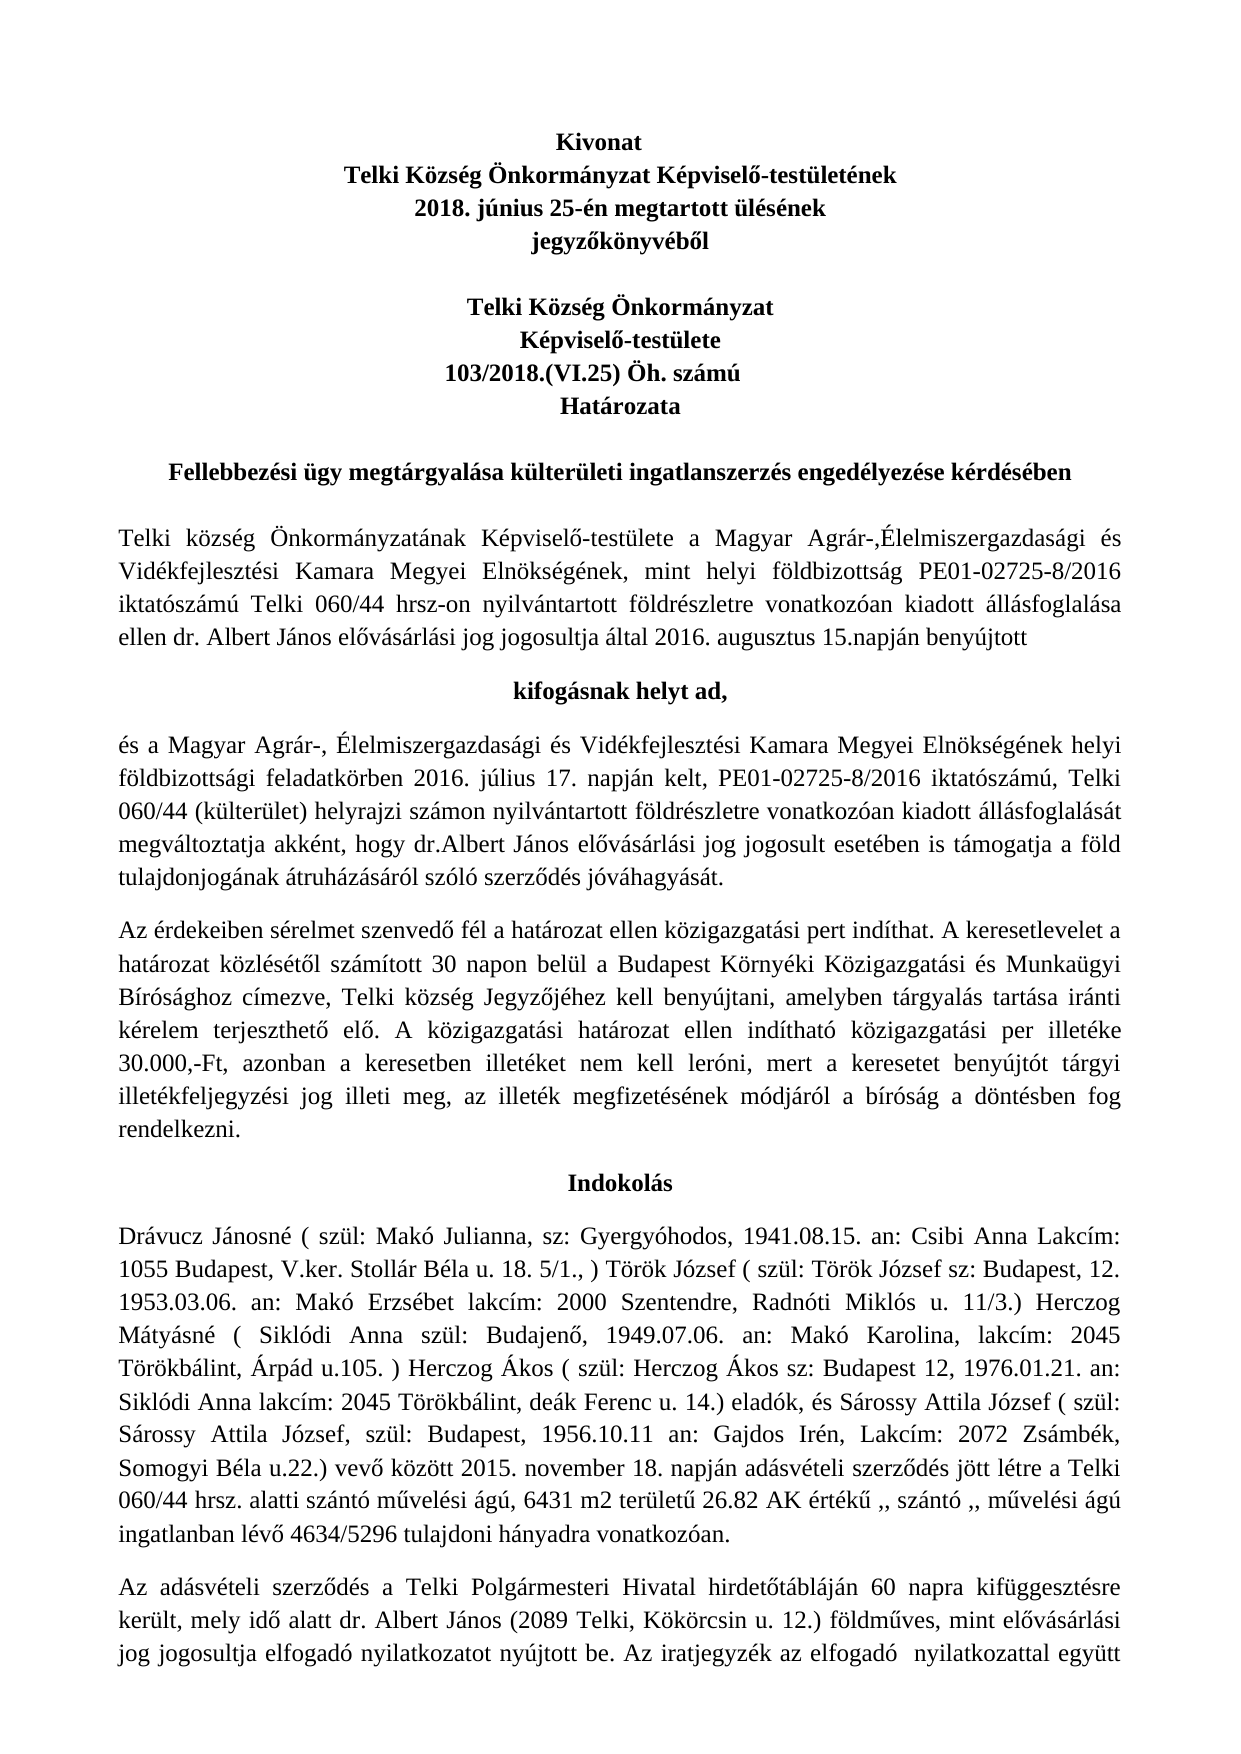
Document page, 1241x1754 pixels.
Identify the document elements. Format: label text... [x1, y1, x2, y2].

text Telki község Önkormányzatának Képviselő-testülete a Magyar Agrár-,Élelmiszergazdasági és Vidékfejlesztési Kamara Megyei Elnökségének, mint helyi földbizottság PE01-02725-8/2016 iktatószámú Telki 060/44 hrsz-on nyilvántartott földrészletre vonatkozóan kiadott állásfoglalása ellen dr. Albert János elővásárlási jog jogosultja által 2016. augusztus 15.napján benyújtott [118, 523, 1122, 651]
text jegyzőkönyvéből [118, 226, 1122, 254]
text 2018. június 25-én megtartott ülésének [118, 193, 1122, 221]
text Fellebbezési ügy megtárgyalása külterületi ingatlanszerzés engedélyezése kérdésében [118, 457, 1122, 486]
text kifogásnak helyt ad, [118, 676, 1122, 704]
text Határozata [118, 391, 1122, 419]
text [118, 1572, 1122, 1667]
text Kivonat [413, 127, 1122, 155]
text Telki Község Önkormányzat [118, 292, 1122, 321]
text Az érdekeiben sérelmet szenvedő fél a határozat ellen közigazgatási pert indíthat. A keresetlevelet a határozat közlésétől számított 30 napon belül a Budapest Környéki Közigazgatási és Munkaügyi Bírósághoz címezve, Telki község Jegyzőjéhez kell benyújtani, amelyben tárgyalás tartása iránti kérelem terjeszthető elő. A közigazgatási határozat ellen indítható közigazgatási per illetéke 30.000,-Ft, azonban a keresetben illetéket nem kell leróni, mert a keresetet benyújtót tárgyi illetékfeljegyzési jog illeti meg, az illeték megfizetésének módjáról a bíróság a döntésben fog rendelkezni. [118, 916, 1122, 1142]
text Telki Község Önkormányzat Képviselő-testületének [118, 160, 1122, 188]
text Indokolás [118, 1168, 1122, 1196]
text Drávucz Jánosné ( szül: Makó Julianna, sz: Gyergyóhodos, 1941.08.15. an: Csibi Anna Lakcím: 1055 Budapest, V.ker. Stollár Béla u. 18. 5/1., ) Török József ( szül: Török József sz: Budapest, 12. 1953.03.06. an: Makó Erzsébet lakcím: 2000 Szentendre, Radnóti Miklós u. 11/3.) Herczog Mátyásné ( Siklódi Anna szül: Budajenő, 1949.07.06. an: Makó Karolina, lakcím: 2045 Törökbálint, Árpád u.105. ) Herczog Ákos ( szül: Herczog Ákos sz: Budapest 12, 1976.01.21. an: Siklódi Anna lakcím: 2045 Törökbálint, deák Ferenc u. 14.) eladók, és Sárossy Attila József ( szül: Sárossy Attila József, szül: Budapest, 1956.10.11 an: Gajdos Irén, Lakcím: 2072 Zsámbék, Somogyi Béla u.22.) vevő között 2015. november 18. napján adásvételi szerződés jött létre a Telki 060/44 hrsz. alatti szántó művelési ágú, 6431 m2 területű 26.82 AK értékű ,, szántó ,, művelési ágú ingatlanban lévő 4634/5296 tulajdoni hányadra vonatkozóan. [118, 1221, 1122, 1547]
text 103/2018.(VI.25) Öh. számú [413, 358, 1122, 387]
text és a Magyar Agrár-, Élelmiszergazdasági és Vidékfejlesztési Kamara Megyei Elnökségének helyi földbizottsági feladatkörben 2016. július 17. napján kelt, PE01-02725-8/2016 iktatószámú, Telki 060/44 (külterület) helyrajzi számon nyilvántartott földrészletre vonatkozóan kiadott állásfoglalását megváltoztatja akként, hogy dr.Albert János elővásárlási jog jogosult esetében is támogatja a föld tulajdonjogának átruházásáról szóló szerződés jóváhagyását. [118, 730, 1122, 891]
text Képviselő-testülete [118, 325, 1122, 353]
